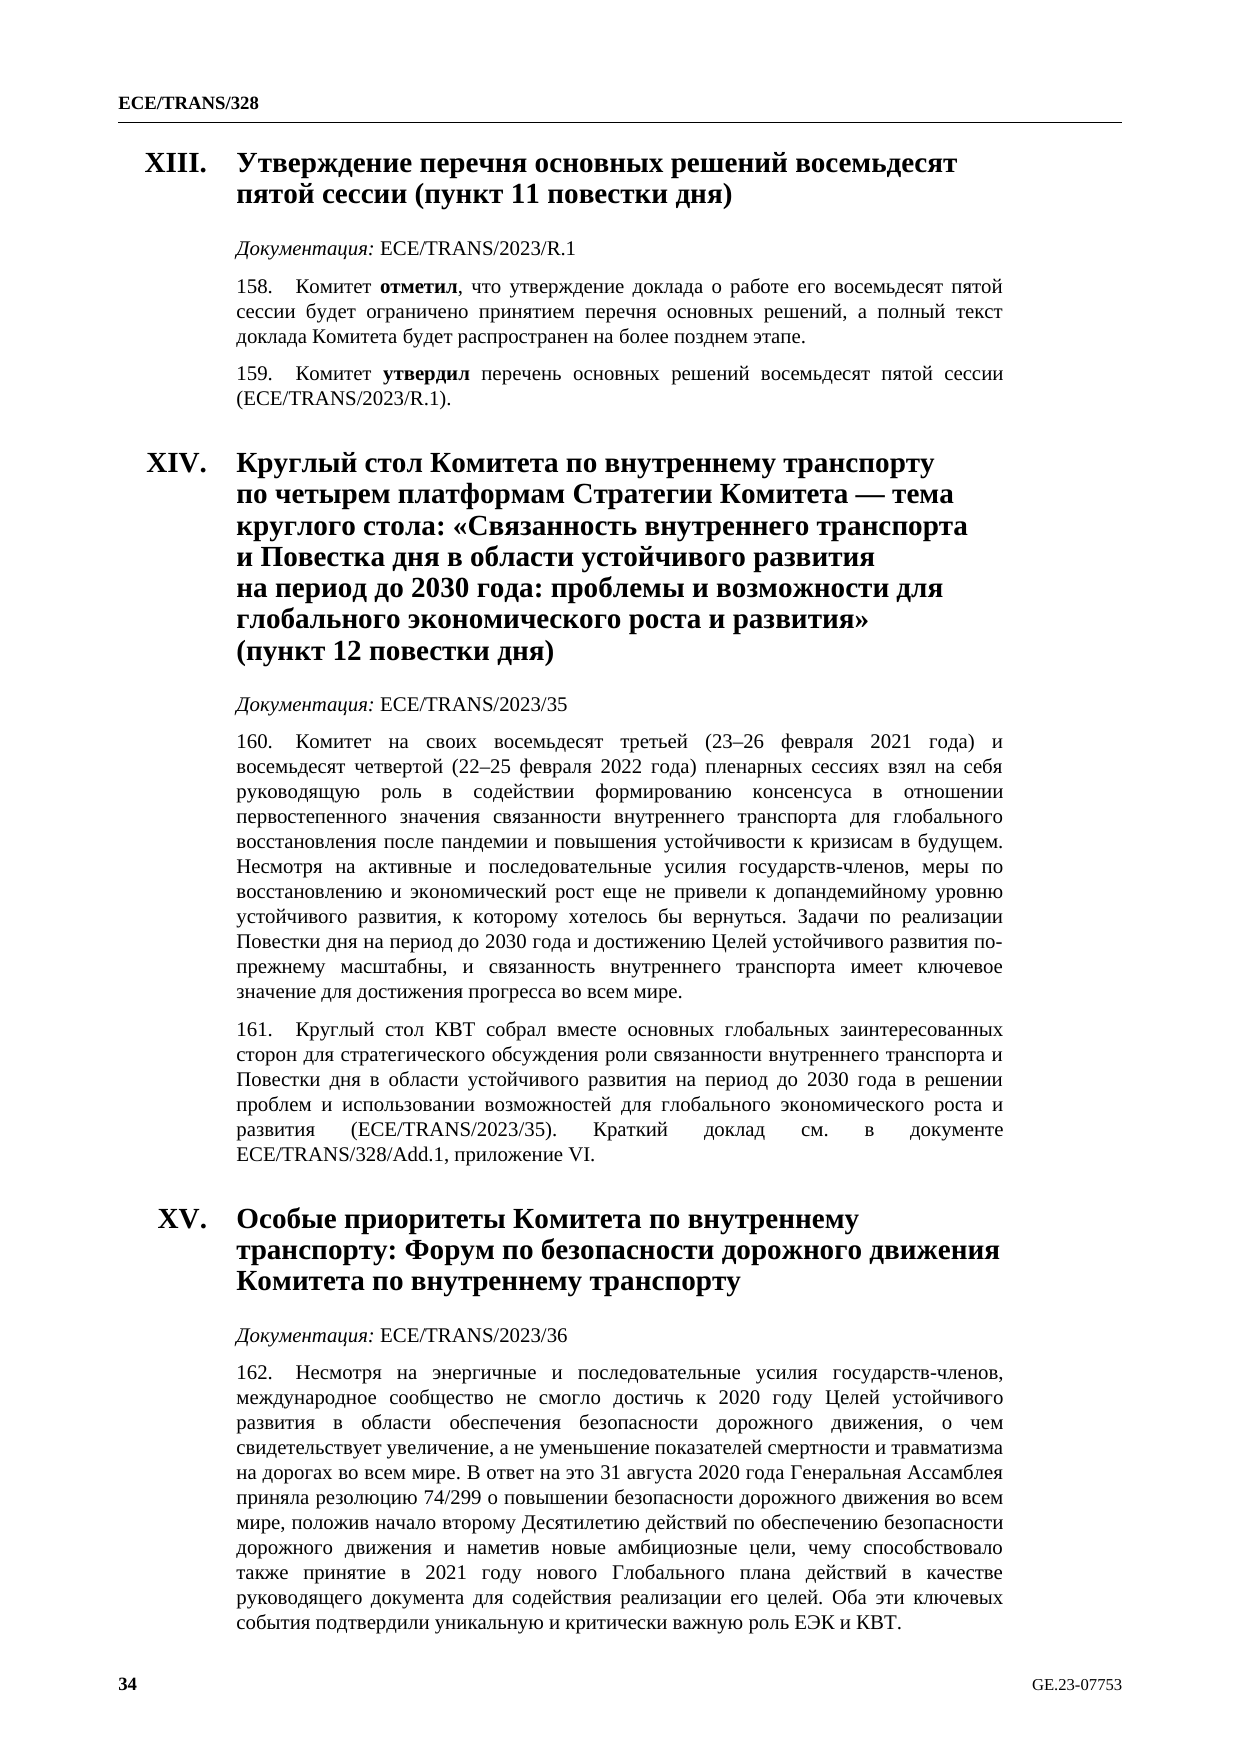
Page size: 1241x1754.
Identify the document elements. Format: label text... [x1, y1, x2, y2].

text 160. Комитет на своих восемьдесят третьей (23–26 февраля 2021 года) и восемьдесят четвертой (22–25 февраля 2022 года) пленарных сессиях взял на себя руководящую роль в содействии формированию консенсуса в отношении первостепенного значения связанности внутреннего транспорта для глобального восстановления после пандемии и повышения устойчивости к кризисам в будущем. Несмотря на активные и последовательные усилия государств-членов, меры по восстановлению и экономический рост еще не привели к допандемийному уровню устойчивого развития, к которому хотелось бы вернуться. Задачи по реализации Повестки дня на период до 2030 года и достижению Целей устойчивого развития по-прежнему масштабны, и связанность внутреннего транспорта имеет ключевое значение для достижения прогресса во всем мире. [236, 728, 1004, 1003]
text 161. Круглый стол КВТ собрал вместе основных глобальных заинтересованных сторон для стратегического обсуждения роли связанности внутреннего транспорта и Повестки дня в области устойчивого развития на период до 2030 года в решении проблем и использовании возможностей для глобального экономического роста и развития (ECE/TRANS/2023/35). Краткий доклад см. в документе ECE/TRANS/328/Add.1, приложение VI. [236, 1016, 1004, 1166]
text 159. Комитет утвердил перечень основных решений восемьдесят пятой сессии (ECE/TRANS/2023/R.1). [236, 360, 1004, 410]
text Документация: ECE/TRANS/2023/R.1 [236, 235, 1004, 260]
text XIV. Круглый стол Комитета по внутреннему транспорту по четырем платформам Стратегии Комитета — тема круглого стола: «Связанность внутреннего транспорта и Повестка дня в области устойчивого развития на период до 2030 года: проблемы и возможности для глобального экономического роста и развития» (пункт 12 повестки дня) [118, 448, 1004, 666]
text XIII. Утверждение перечня основных решений восемьдесят пятой сессии (пункт 11 повестки дня) [118, 148, 1004, 210]
text Документация: ECE/TRANS/2023/35 [236, 691, 1122, 716]
text 162. Несмотря на энергичные и последовательные усилия государств-членов, международное сообщество не смогло достичь к 2020 году Целей устойчивого развития в области обеспечения безопасности дорожного движения, о чем свидетельствует увеличение, а не уменьшение показателей смертности и травматизма на дорогах во всем мире. В ответ на это 31 августа 2020 года Генеральная Ассамблея приняла резолюцию 74/299 о повышении безопасности дорожного движения во всем мире, положив начало второму Десятилетию действий по обеспечению безопасности дорожного движения и наметив новые амбициозные цели, чему способствовало также принятие в 2021 году нового Глобального плана действий в качестве руководящего документа для содействия реализации его целей. Оба эти ключевых события подтвердили уникальную и критически важную роль ЕЭК и КВТ. [236, 1359, 1004, 1634]
text XV. Особые приоритеты Комитета по внутреннему транспорту: Форум по безопасности дорожного движения Комитета по внутреннему транспорту [118, 1203, 1004, 1297]
text 158. Комитет отметил, что утверждение доклада о работе его восемьдесят пятой сессии будет ограничено принятием перечня основных решений, а полный текст доклада Комитета будет распространен на более позднем этапе. [236, 273, 1004, 348]
text Документация: ECE/TRANS/2023/36 [236, 1322, 1004, 1347]
